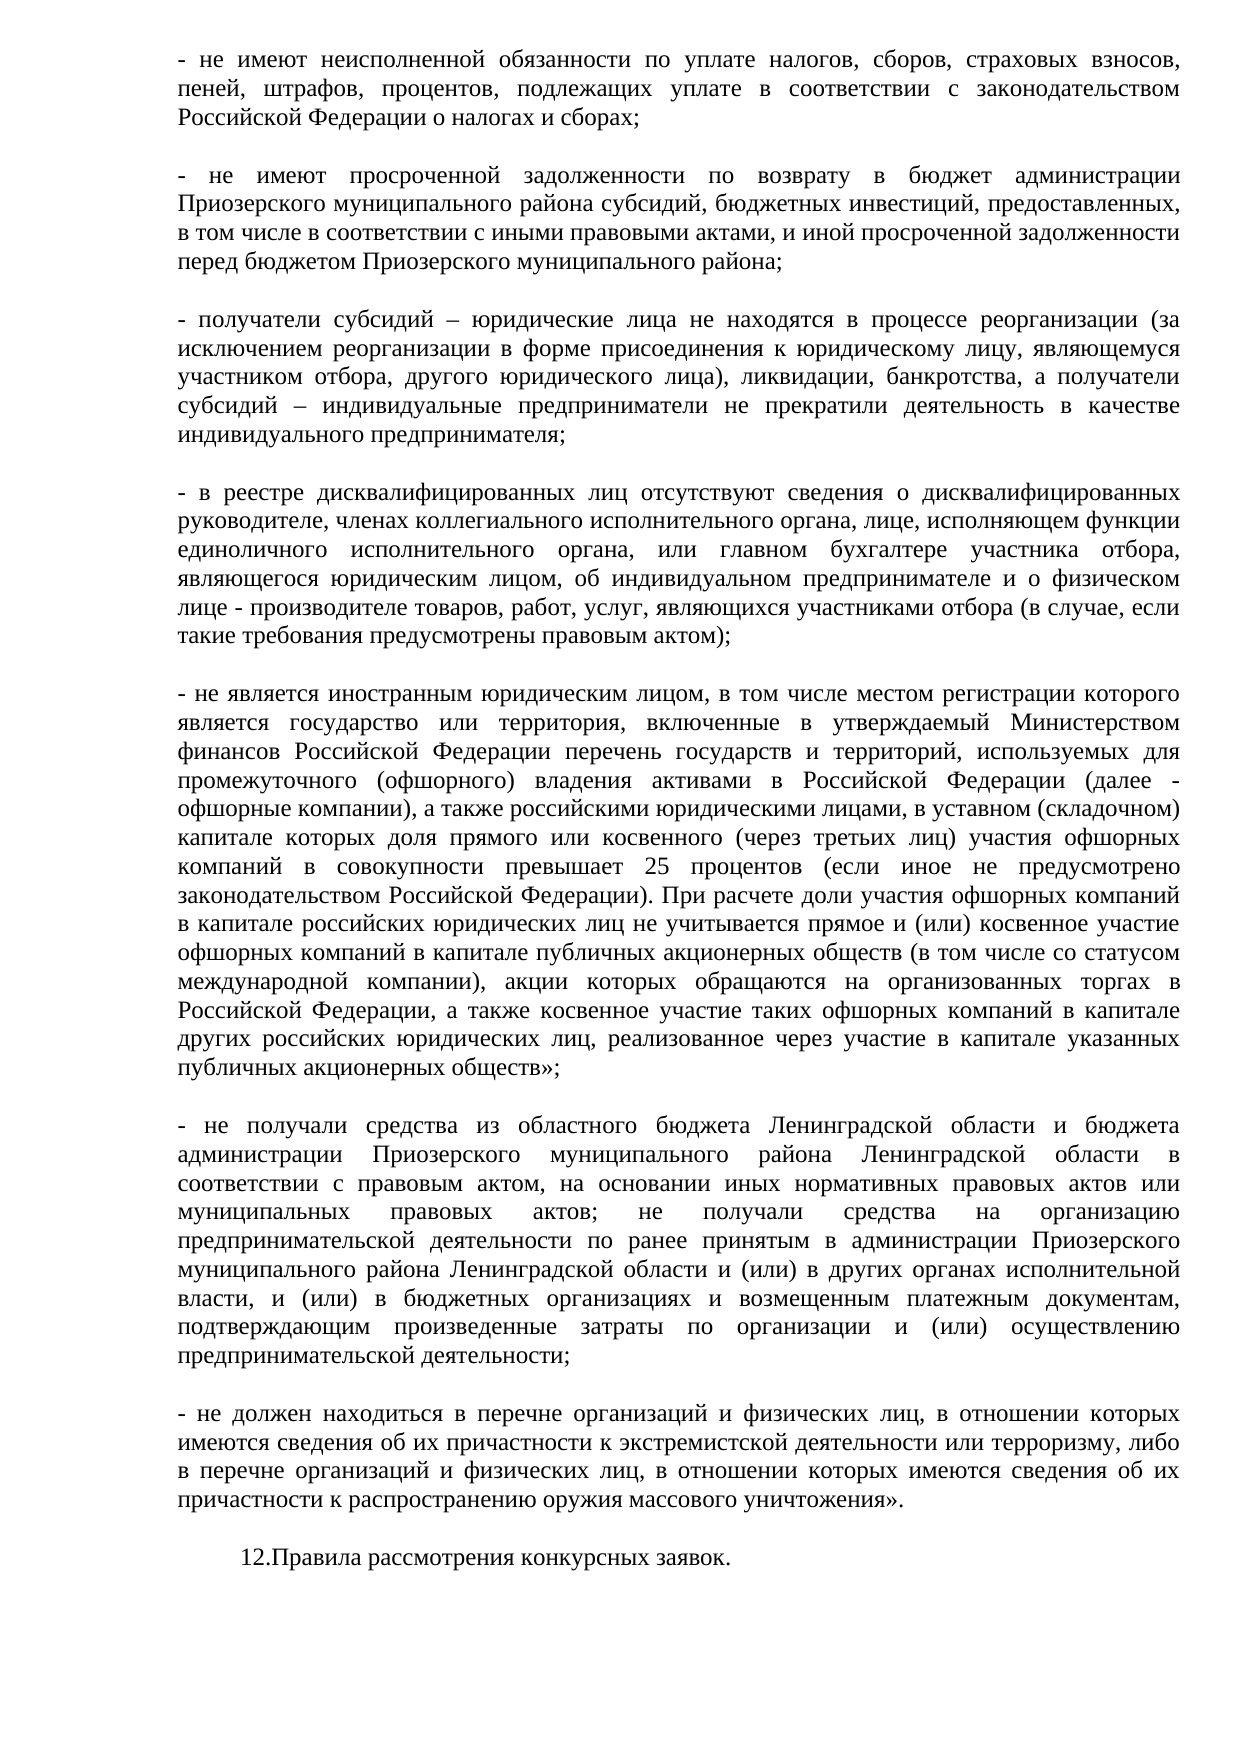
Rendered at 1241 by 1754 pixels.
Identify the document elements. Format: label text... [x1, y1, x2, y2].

text - не является иностранным юридическим лицом, в том числе местом регистрации которого является государство или территория, включенные в утверждаемый Министерством финансов Российской Федерации перечень государств и территорий, используемых для промежуточного (офшорного) владения активами в Российской Федерации (далее - офшорные компании), а также российскими юридическими лицами, в уставном (складочном) капитале которых доля прямого или косвенного (через третьих лиц) участия офшорных компаний в совокупности превышает 25 процентов (если иное не предусмотрено законодательством Российской Федерации). При расчете доли участия офшорных компаний в капитале российских юридических лиц не учитывается прямое и (или) косвенное участие офшорных компаний в капитале публичных акционерных обществ (в том числе со статусом международной компании), акции которых обращаются на организованных торгах в Российской Федерации, а также косвенное участие таких офшорных компаний в капитале других российских юридических лиц, реализованное через участие в капитале указанных публичных акционерных обществ»; [177, 678, 1181, 1081]
text - в реестре дисквалифицированных лиц отсутствуют сведения о дисквалифицированных руководителе, членах коллегиального исполнительного органа, лице, исполняющем функции единоличного исполнительного органа, или главном бухгалтере участника отбора, являющегося юридическим лицом, об индивидуальном предпринимателе и о физическом лице - производителе товаров, работ, услуг, являющихся участниками отбора (в случае, если такие требования предусмотрены правовым актом); [177, 477, 1181, 649]
text - не имеют неисполненной обязанности по уплате налогов, сборов, страховых взносов, пеней, штрафов, процентов, подлежащих уплате в соответствии с законодательством Российской Федерации о налогах и сборах; [177, 44, 1181, 131]
text - не получали средства из областного бюджета Ленинградской области и бюджета администрации Приозерского муниципального района Ленинградской области в соответствии с правовым актом, на основании иных нормативных правовых актов или муниципальных правовых актов; не получали средства на организацию предпринимательской деятельности по ранее принятым в администрации Приозерского муниципального района Ленинградской области и (или) в других органах исполнительной власти, и (или) в бюджетных организациях и возмещенным платежным документам, подтверждающим произведенные затраты по организации и (или) осуществлению предпринимательской деятельности; [177, 1110, 1181, 1369]
text - получатели субсидий – юридические лица не находятся в процессе реорганизации (за исключением реорганизации в форме присоединения к юридическому лицу, являющемуся участником отбора, другого юридического лица), ликвидации, банкротства, а получатели субсидий – индивидуальные предприниматели не прекратили деятельность в качестве индивидуального предпринимателя; [177, 304, 1181, 448]
text 12.Правила рассмотрения конкурсных заявок. [177, 1542, 1181, 1571]
text - не имеют просроченной задолженности по возврату в бюджет администрации Приозерского муниципального района субсидий, бюджетных инвестиций, предоставленных, в том числе в соответствии с иными правовыми актами, и иной просроченной задолженности перед бюджетом Приозерского муниципального района; [177, 160, 1181, 275]
text - не должен находиться в перечне организаций и физических лиц, в отношении которых имеются сведения об их причастности к экстремистской деятельности или терроризму, либо в перечне организаций и физических лиц, в отношении которых имеются сведения об их причастности к распространению оружия массового уничтожения». [177, 1398, 1181, 1513]
